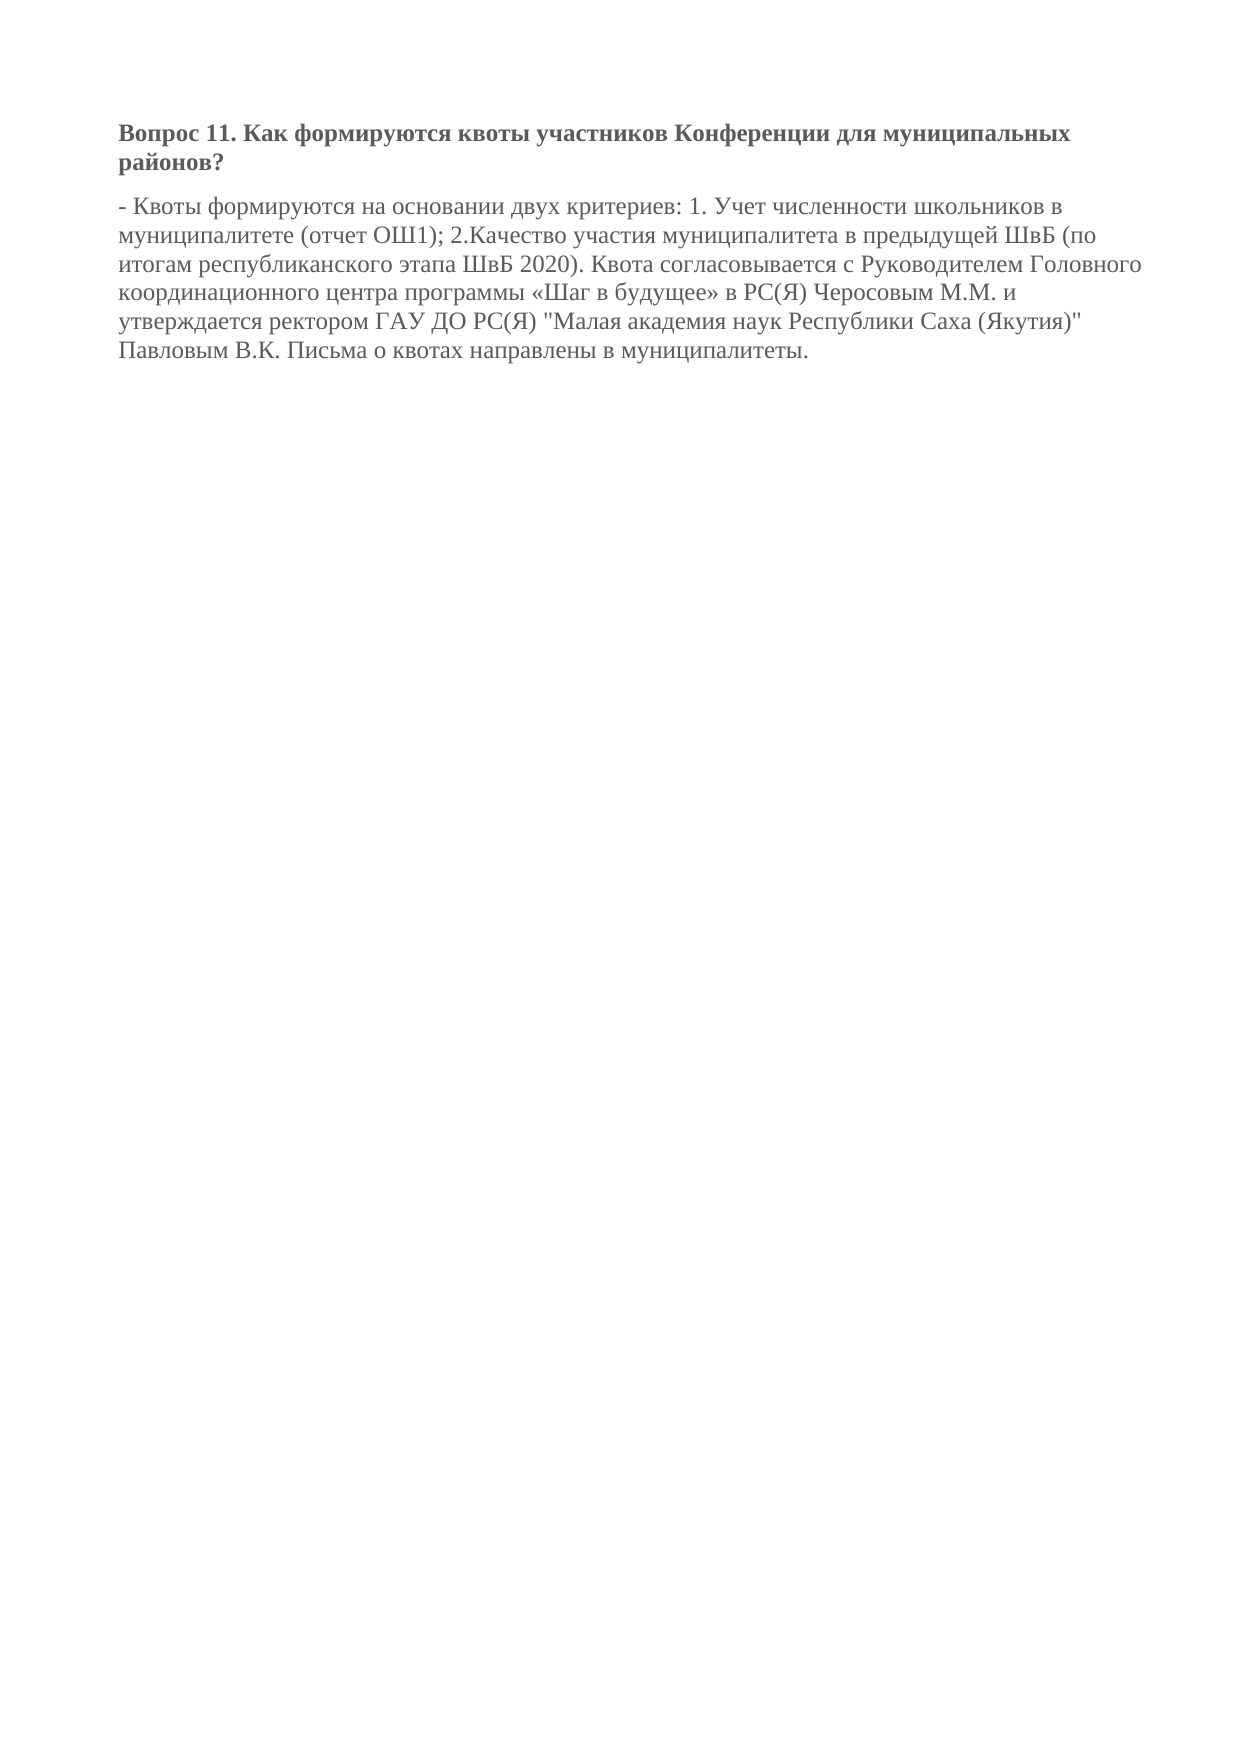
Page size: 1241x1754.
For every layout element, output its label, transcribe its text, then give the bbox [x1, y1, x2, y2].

text - Квоты формируются на основании двух критериев: 1. Учет численности школьников в муниципалитете (отчет ОШ1); 2.Качество участия муниципалитета в предыдущей ШвБ (по итогам республиканского этапа ШвБ 2020). Квота согласовывается с Руководителем Головного координационного центра программы «Шаг в будущее» в РС(Я) Черосовым М.М. и утверждается ректором ГАУ ДО РС(Я) "Малая академия наук Республики Саха (Якутия)" Павловым В.К. Письма о квотах направлены в муниципалитеты. [118, 191, 1152, 364]
text Вопрос 11. Как формируются квоты участников Конференции для муниципальных районов? [118, 118, 1152, 176]
